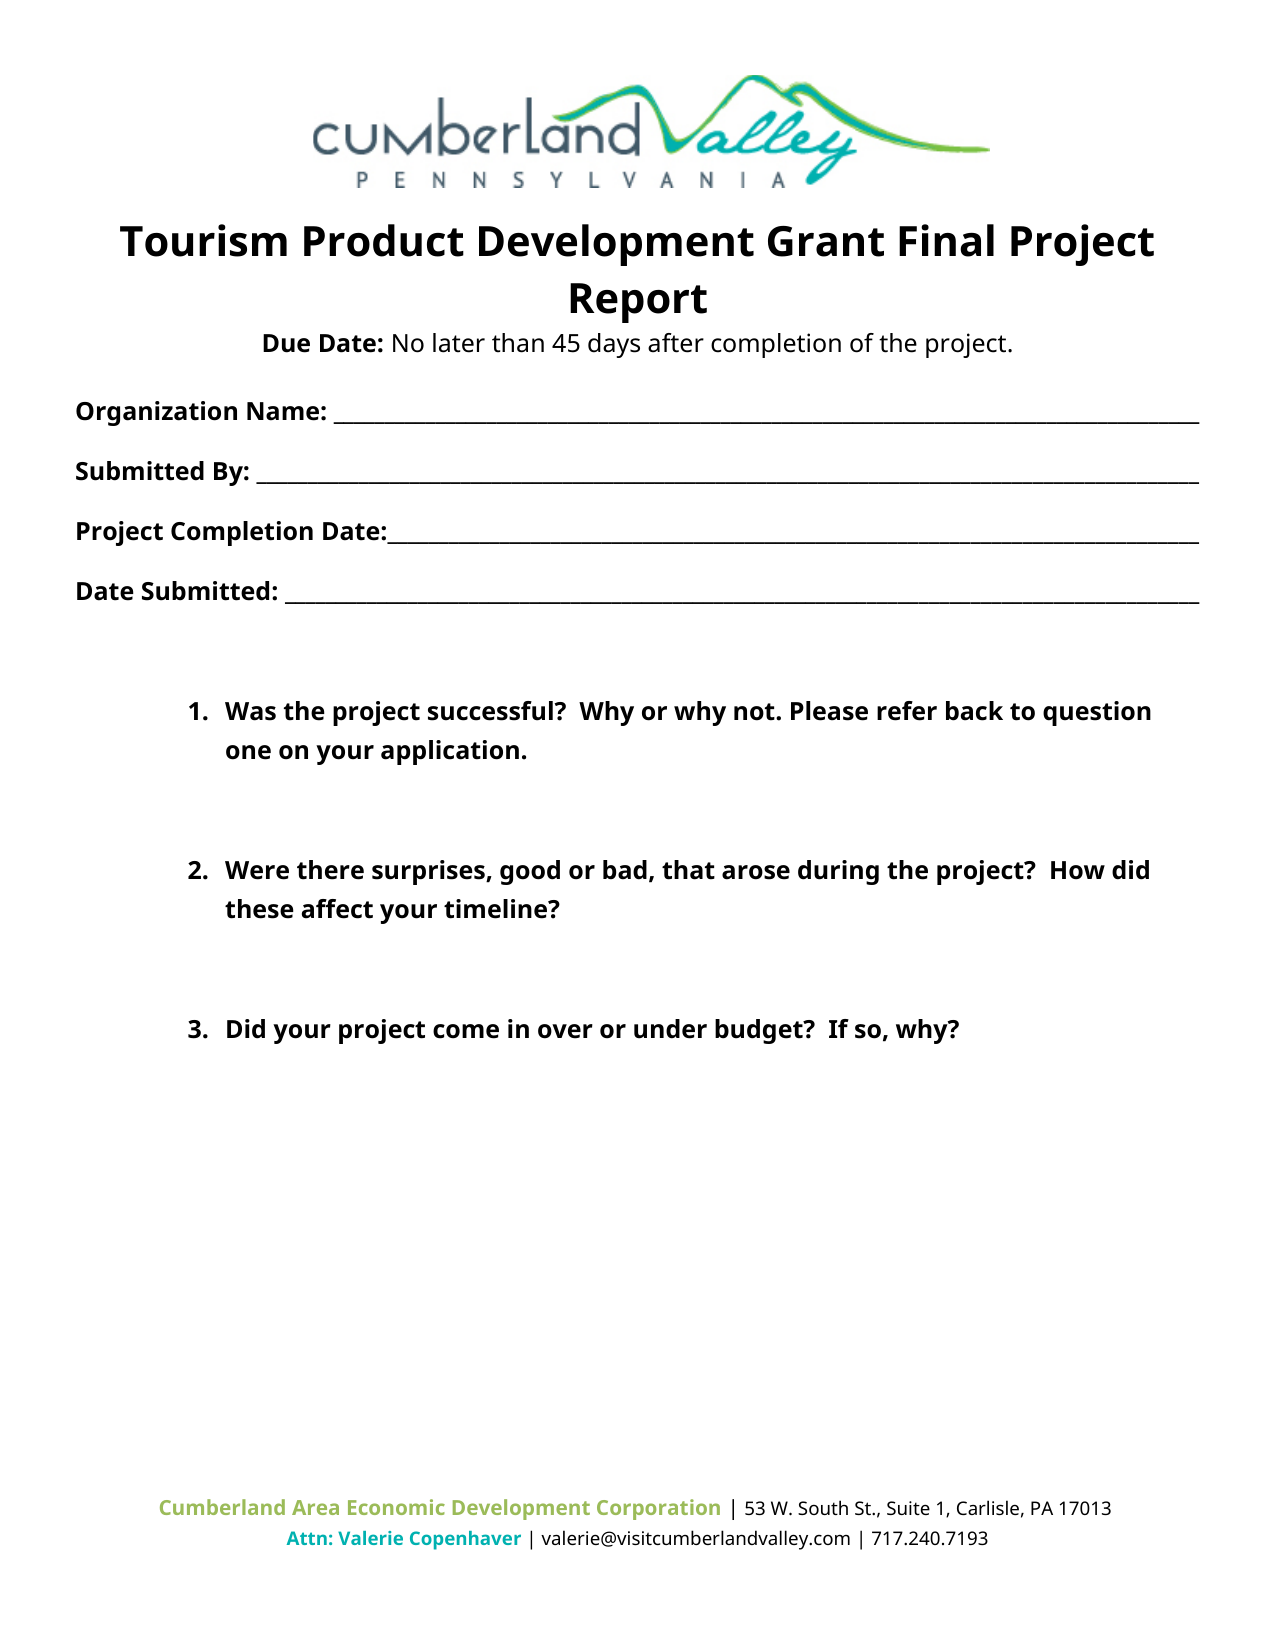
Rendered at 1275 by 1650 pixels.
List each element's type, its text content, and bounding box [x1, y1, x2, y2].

text Tourism Product Development Grant Final Project Report [75, 212, 1200, 326]
text Submitted By: [75, 454, 1199, 488]
picture [313, 75, 990, 188]
text Date Submitted: [75, 574, 1199, 608]
list Did your project come in over or under budget? If so, why? [187, 1012, 1200, 1046]
list Were there surprises, good or bad, that arose during the project? How did these affect your timeline? [187, 853, 1200, 926]
text Due Date: No later than 45 days after completion of the project. [75, 326, 1200, 360]
text Project Completion Date: [75, 514, 1199, 548]
list Was the project successful? Why or why not. Please refer back to question one on your application. [187, 694, 1200, 767]
text Organization Name: [75, 394, 1199, 428]
